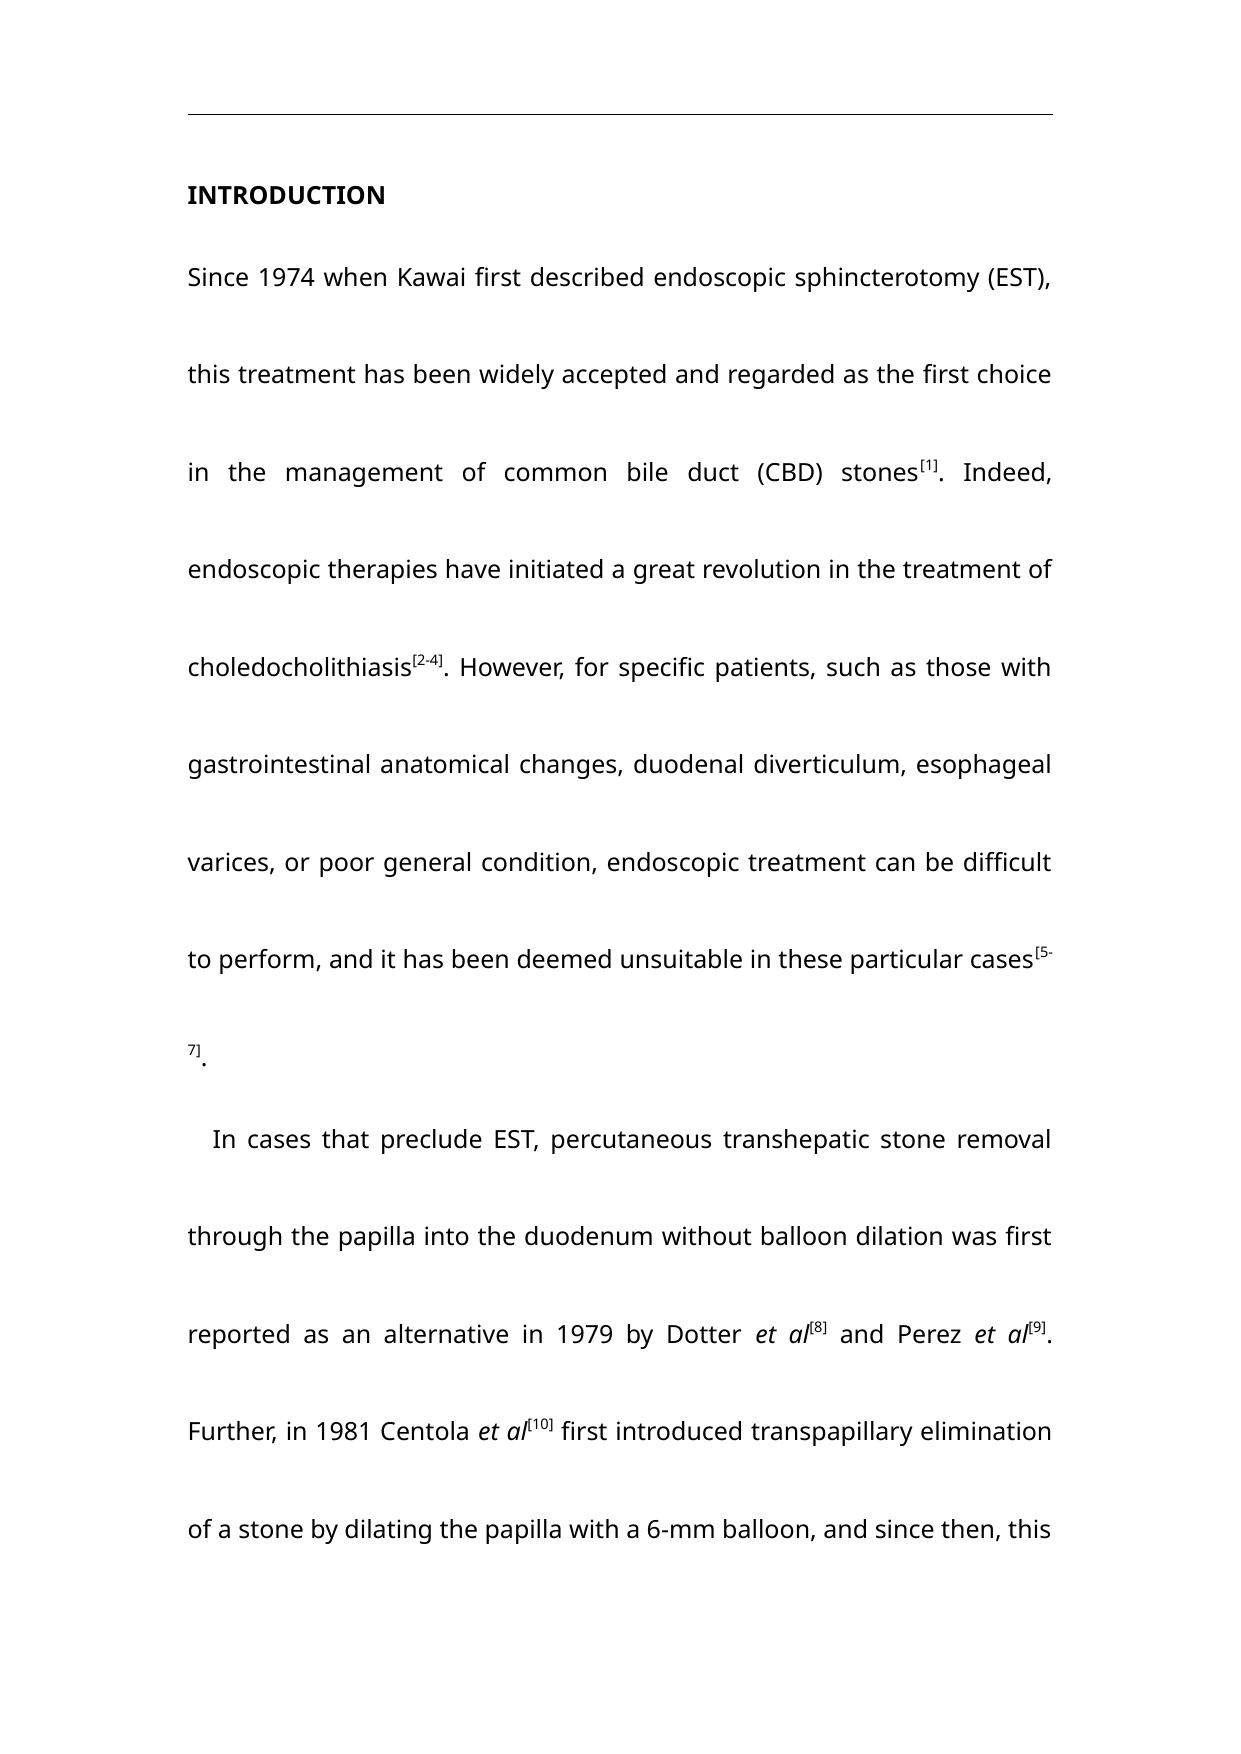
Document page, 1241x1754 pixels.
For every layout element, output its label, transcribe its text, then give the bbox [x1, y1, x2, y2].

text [187, 1106, 1053, 1561]
text Since 1974 when Kawai first described endoscopic sphincterotomy (EST), this treatment has been widely accepted and regarded as the first choice in the management of common bile duct (CBD) stones[1]. Indeed, endoscopic therapies have initiated a great revolution in the treatment of choledocholithiasis[2-4]. However, for specific patients, such as those with gastrointestinal anatomical changes, duodenal diverticulum, esophageal varices, or poor general condition, endoscopic treatment can be difficult to perform, and it has been deemed unsuitable in these particular cases[5-7]. [187, 244, 1053, 1089]
text INTRODUCTION [187, 162, 1053, 227]
